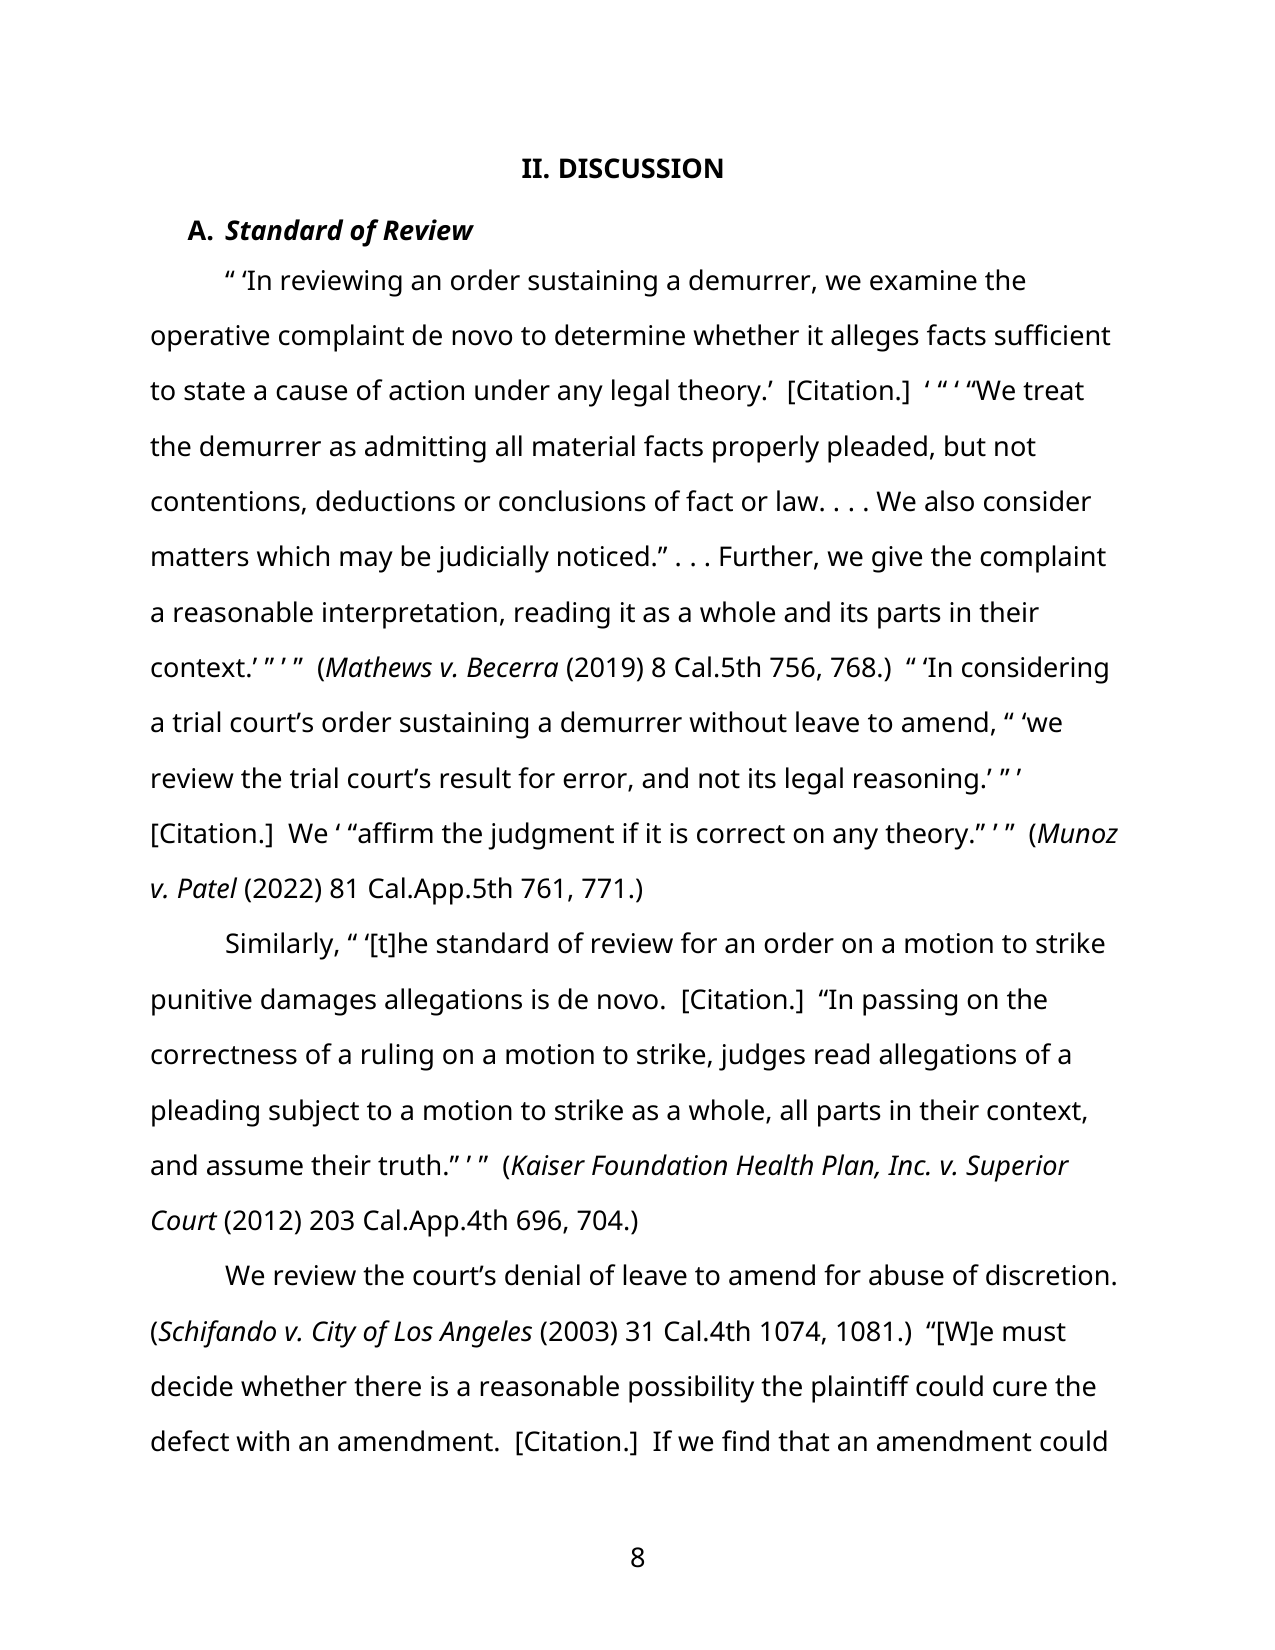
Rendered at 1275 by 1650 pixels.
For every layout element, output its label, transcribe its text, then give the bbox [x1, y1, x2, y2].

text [150, 1257, 1125, 1460]
text Similarly, “ ‘[t]he standard of review for an order on a motion to strike punitive damages allegations is de novo. [Citation.] “In passing on the correctness of a ruling on a motion to strike, judges read allegations of a pleading subject to a motion to strike as a whole, all parts in their context, and assume their truth.” ’ ” (Kaiser Foundation Health Plan, Inc. v. Superior Court (2012) 203 Cal.App.4th 696, 704.) [150, 925, 1125, 1238]
subtitle DISCUSSION [150, 150, 1125, 187]
subtitle Standard of Review [187, 212, 1125, 249]
text “ ‘In reviewing an order sustaining a demurrer, we examine the operative complaint de novo to determine whether it alleges facts sufficient to state a cause of action under any legal theory.’ [Citation.] ‘ “ ‘ “We treat the demurrer as admitting all material facts properly pleaded, but not contentions, deductions or conclusions of fact or law. . . . We also consider matters which may be judicially noticed.” . . . Further, we give the complaint a reasonable interpretation, reading it as a whole and its parts in their context.’ ” ’ ” (Mathews v. Becerra (2019) 8 Cal.5th 756, 768.) “ ‘In considering a trial court’s order sustaining a demurrer without leave to amend, “ ‘we review the trial court’s result for error, and not its legal reasoning.’ ” ’ [Citation.] We ‘ “affirm the judgment if it is correct on any theory.” ’ ” (Munoz v. Patel (2022) 81 Cal.App.5th 761, 771.) [150, 261, 1125, 907]
